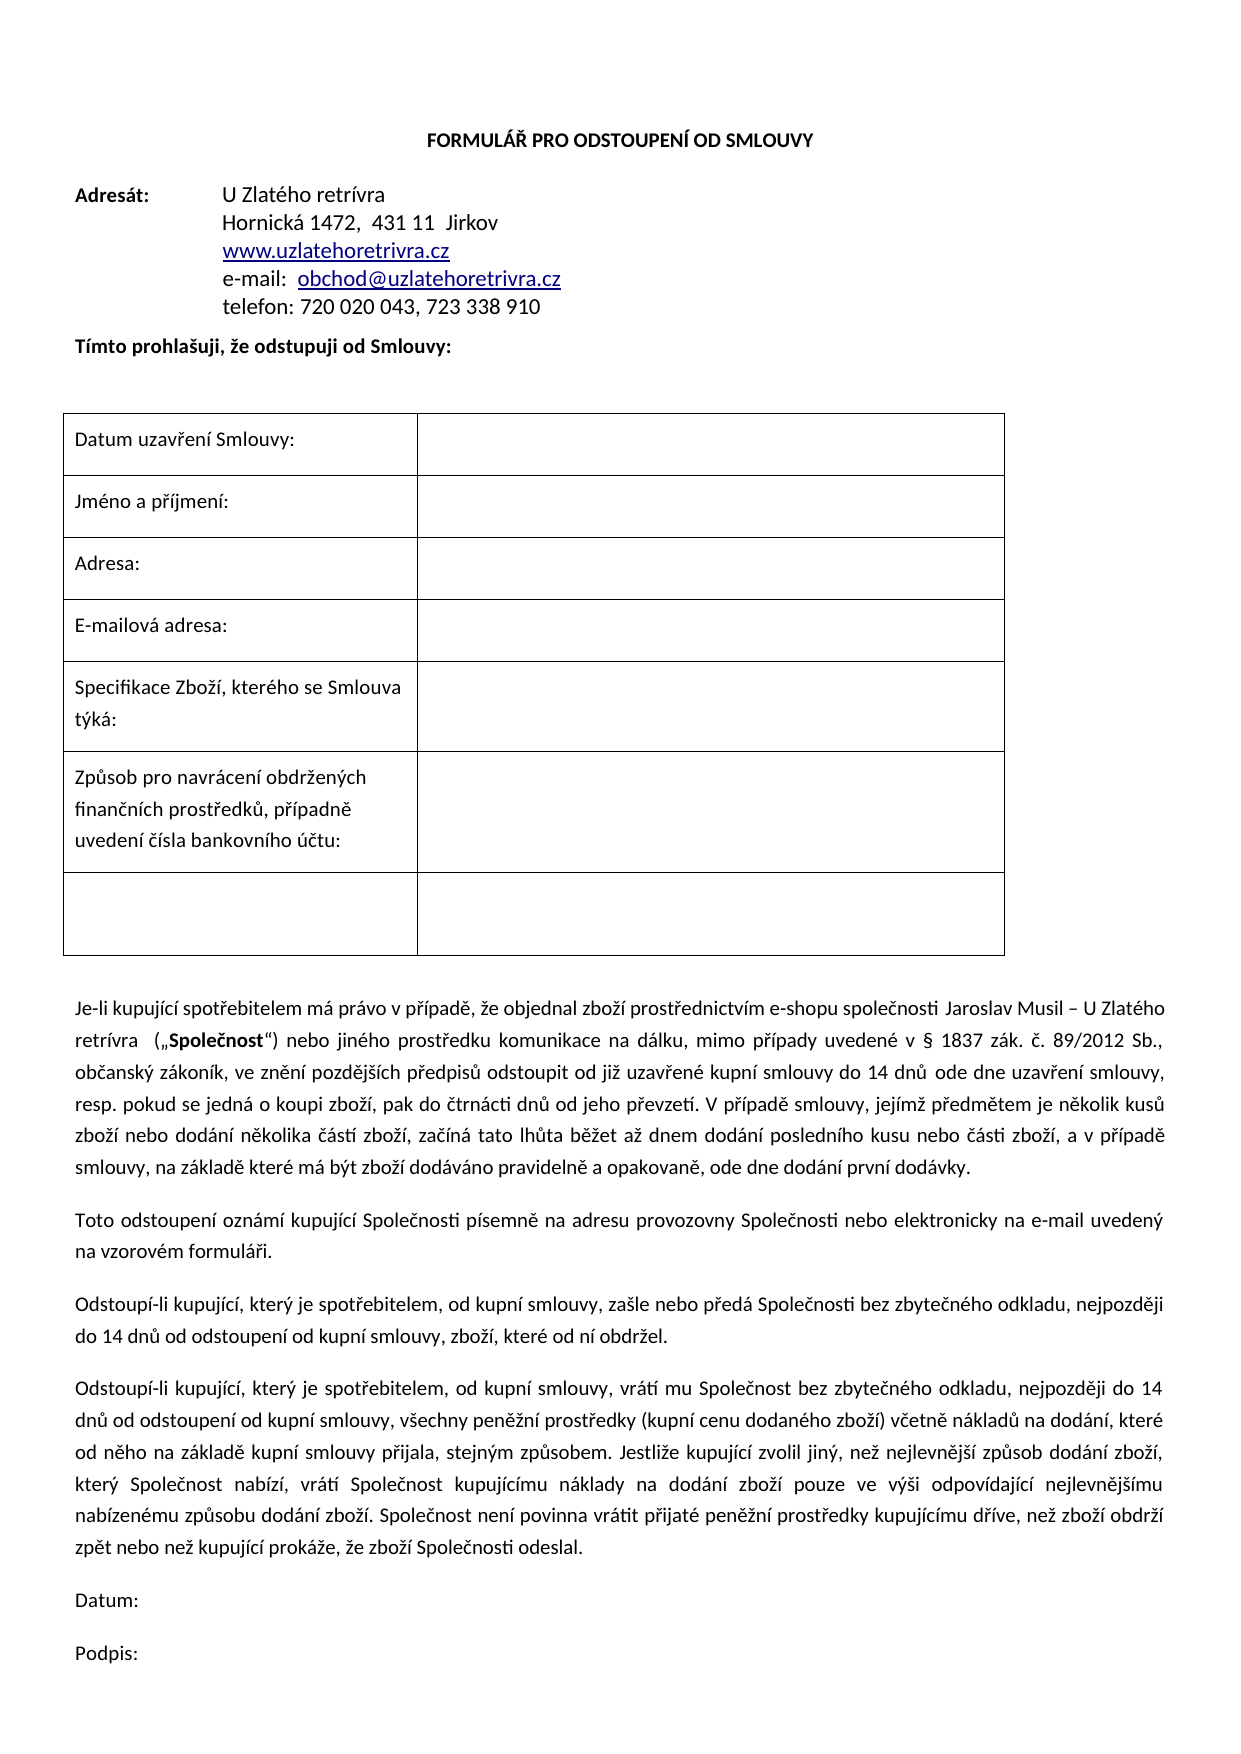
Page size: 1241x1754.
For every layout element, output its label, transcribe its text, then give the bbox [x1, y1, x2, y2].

table_header Datum uzavření Smlouvy: [64, 414, 417, 474]
table_cell [418, 600, 1004, 661]
text Formulář pro odstoupení od Smlouvy [75, 128, 1165, 153]
table_cell [418, 752, 1004, 872]
table_cell [418, 476, 1004, 537]
text Adresát: U Zlatého retrívra Hornická 1472, 431 11 Jirkov www.uzlatehoretrivra.cz e-mail: obchod@uzlatehoretrivra.cz telefon: 720 020 043, 723 338 910 [75, 180, 1165, 320]
table_cell Adresa: [64, 538, 417, 599]
table_cell Způsob pro navrácení obdržených finančních prostředků, případně uvedení čísla bankovního účtu: [64, 752, 417, 872]
table_cell [418, 538, 1004, 599]
table_cell Jméno a příjmení: [64, 476, 417, 537]
text Odstoupí-li kupující, který je spotřebitelem, od kupní smlouvy, vrátí mu Společnost bez zbytečného odkladu, nejpozději do 14 dnů od odstoupení od kupní smlouvy, všechny peněžní prostředky (kupní cenu dodaného zboží) včetně nákladů na dodání, které od něho na základě kupní smlouvy přijala, stejným způsobem. Jestliže kupující zvolil jiný, než nejlevnější způsob dodání zboží, který Společnost nabízí, vrátí Společnost kupujícímu náklady na dodání zboží pouze ve výši odpovídající nejlevnějšímu nabízenému způsobu dodání zboží. Společnost není povinna vrátit přijaté peněžní prostředky kupujícímu dříve, než zboží obdrží zpět nebo než kupující prokáže, že zboží Společnosti odeslal. [75, 1376, 1165, 1560]
table_cell E-mailová adresa: [64, 600, 417, 661]
text Datum: [75, 1587, 1165, 1612]
text Tímto prohlašuji, že odstupuji od Smlouvy: [75, 333, 1165, 358]
table_cell [418, 873, 1004, 955]
table_cell [64, 873, 417, 955]
text Toto odstoupení oznámí kupující Společnosti písemně na adresu provozovny Společnosti nebo elektronicky na e-mail uvedený na vzorovém formuláři. [75, 1207, 1165, 1264]
text Je-li kupující spotřebitelem má právo v případě, že objednal zboží prostřednictvím e-shopu společnosti Jaroslav Musil – U Zlatého retrívra („Společnost“) nebo jiného prostředku komunikace na dálku, mimo případy uvedené v § 1837 zák. č. 89/2012 Sb., občanský zákoník, ve znění pozdějších předpisů odstoupit od již uzavřené kupní smlouvy do 14 dnů ode dne uzavření smlouvy, resp. pokud se jedná o koupi zboží, pak do čtrnácti dnů od jeho převzetí. V případě smlouvy, jejímž předmětem je několik kusů zboží nebo dodání několika částí zboží, začíná tato lhůta běžet až dnem dodání posledního kusu nebo části zboží, a v případě smlouvy, na základě které má být zboží dodáváno pravidelně a opakovaně, ode dne dodání první dodávky. [75, 995, 1165, 1180]
table_cell [418, 662, 1004, 751]
table_cell Specifikace Zboží, kterého se Smlouva týká: [64, 662, 417, 751]
text Podpis: [75, 1640, 1165, 1665]
table_header [418, 414, 1004, 474]
text Odstoupí-li kupující, který je spotřebitelem, od kupní smlouvy, zašle nebo předá Společnosti bez zbytečného odkladu, nejpozději do 14 dnů od odstoupení od kupní smlouvy, zboží, které od ní obdržel. [75, 1291, 1165, 1348]
